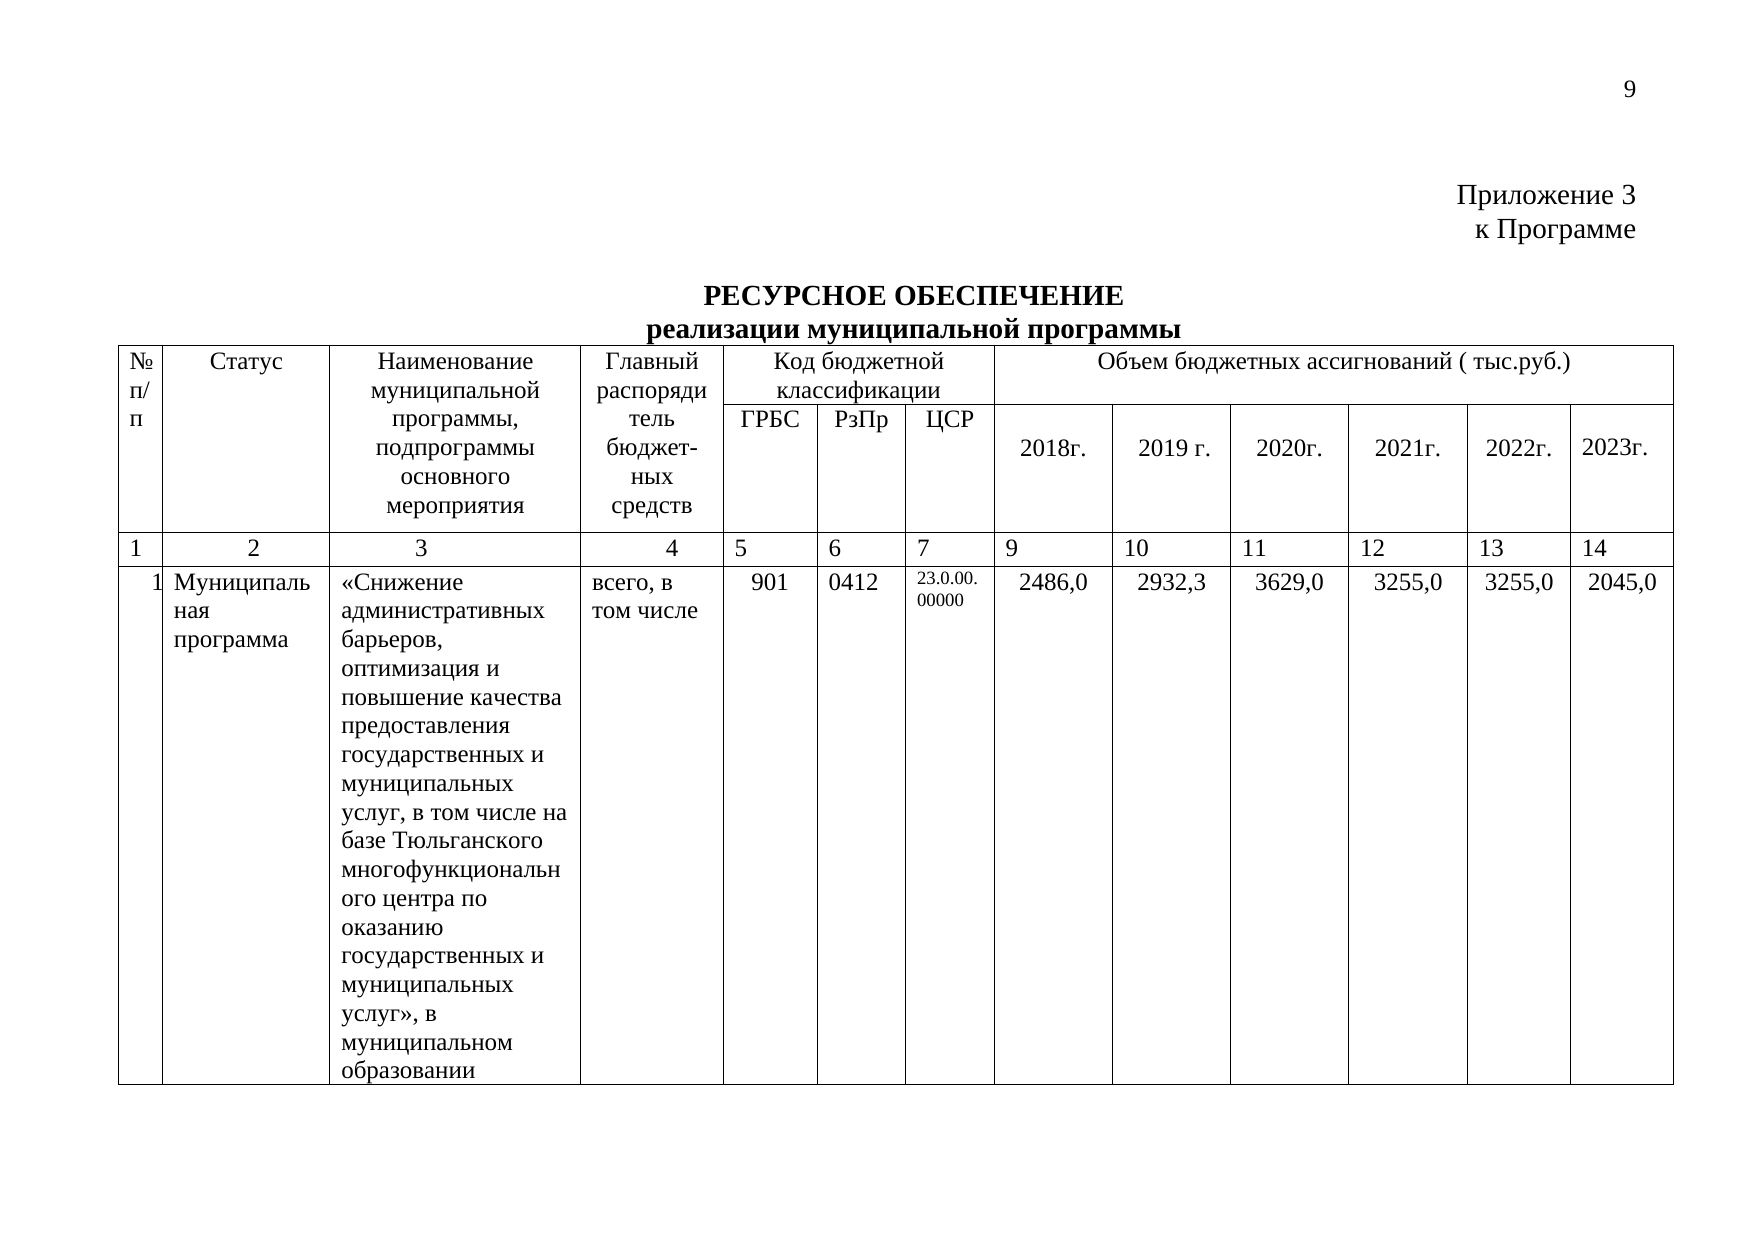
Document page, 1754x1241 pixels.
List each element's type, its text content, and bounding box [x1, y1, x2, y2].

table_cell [163, 567, 329, 1084]
table_header № п/п [119, 346, 162, 532]
table_cell 7 [906, 533, 994, 566]
table_cell 3 [330, 533, 580, 566]
table_header Наименование муниципальной программы, подпрограммы основного мероприятия [330, 346, 580, 532]
table_cell ЦСР [906, 405, 994, 532]
table_header Объем бюджетных ассигнований ( тыс.руб.) [995, 346, 1673, 403]
table_cell 14 [1571, 533, 1673, 566]
table_cell 2486,0 [995, 567, 1112, 1084]
table_header Главный распорядитель бюджет-ных средств [581, 346, 723, 532]
table_cell 3255,0 [1468, 567, 1570, 1084]
text реализации муниципальной программы [118, 311, 1636, 345]
table_cell 2045,0 [1571, 567, 1673, 1084]
table_cell 1 [119, 533, 162, 566]
table_cell 2019 г. [1113, 405, 1230, 532]
table_cell 5 [724, 533, 817, 566]
table_header Код бюджетной классификации [724, 346, 994, 403]
table_cell ГРБС [724, 405, 817, 532]
table_header Статус [163, 346, 329, 532]
table_cell всего, в том числе [581, 567, 723, 1084]
table_cell 3255,0 [1349, 567, 1467, 1084]
table_cell 0412 [818, 567, 905, 1084]
table_cell 13 [1468, 533, 1570, 566]
table_cell 6 [818, 533, 905, 566]
table_cell 4 [581, 533, 723, 566]
table_cell 2020г. [1231, 405, 1348, 532]
table_cell 2932,3 [1113, 567, 1230, 1084]
table_cell 11 [1231, 533, 1348, 566]
table_cell 12 [1349, 533, 1467, 566]
table_cell 2022г. [1468, 405, 1570, 532]
text к Программе [118, 211, 1636, 244]
table_cell 2 [163, 533, 329, 566]
table_cell РзПр [818, 405, 905, 532]
text РЕСУРСНОЕ ОБЕСПЕЧЕНИЕ [118, 278, 1636, 311]
table_cell 10 [1113, 533, 1230, 566]
table_cell 3629,0 [1231, 567, 1348, 1084]
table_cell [330, 567, 580, 1084]
table_cell 1 [119, 567, 162, 1084]
table_cell 23.0.00.00000 [906, 567, 994, 1084]
table_cell 2018г. [995, 405, 1112, 532]
table_cell 901 [724, 567, 817, 1084]
table_cell 2023г. [1571, 405, 1673, 532]
table_cell 9 [995, 533, 1112, 566]
text Приложение 3 [118, 177, 1636, 211]
table_cell 2021г. [1349, 405, 1467, 532]
